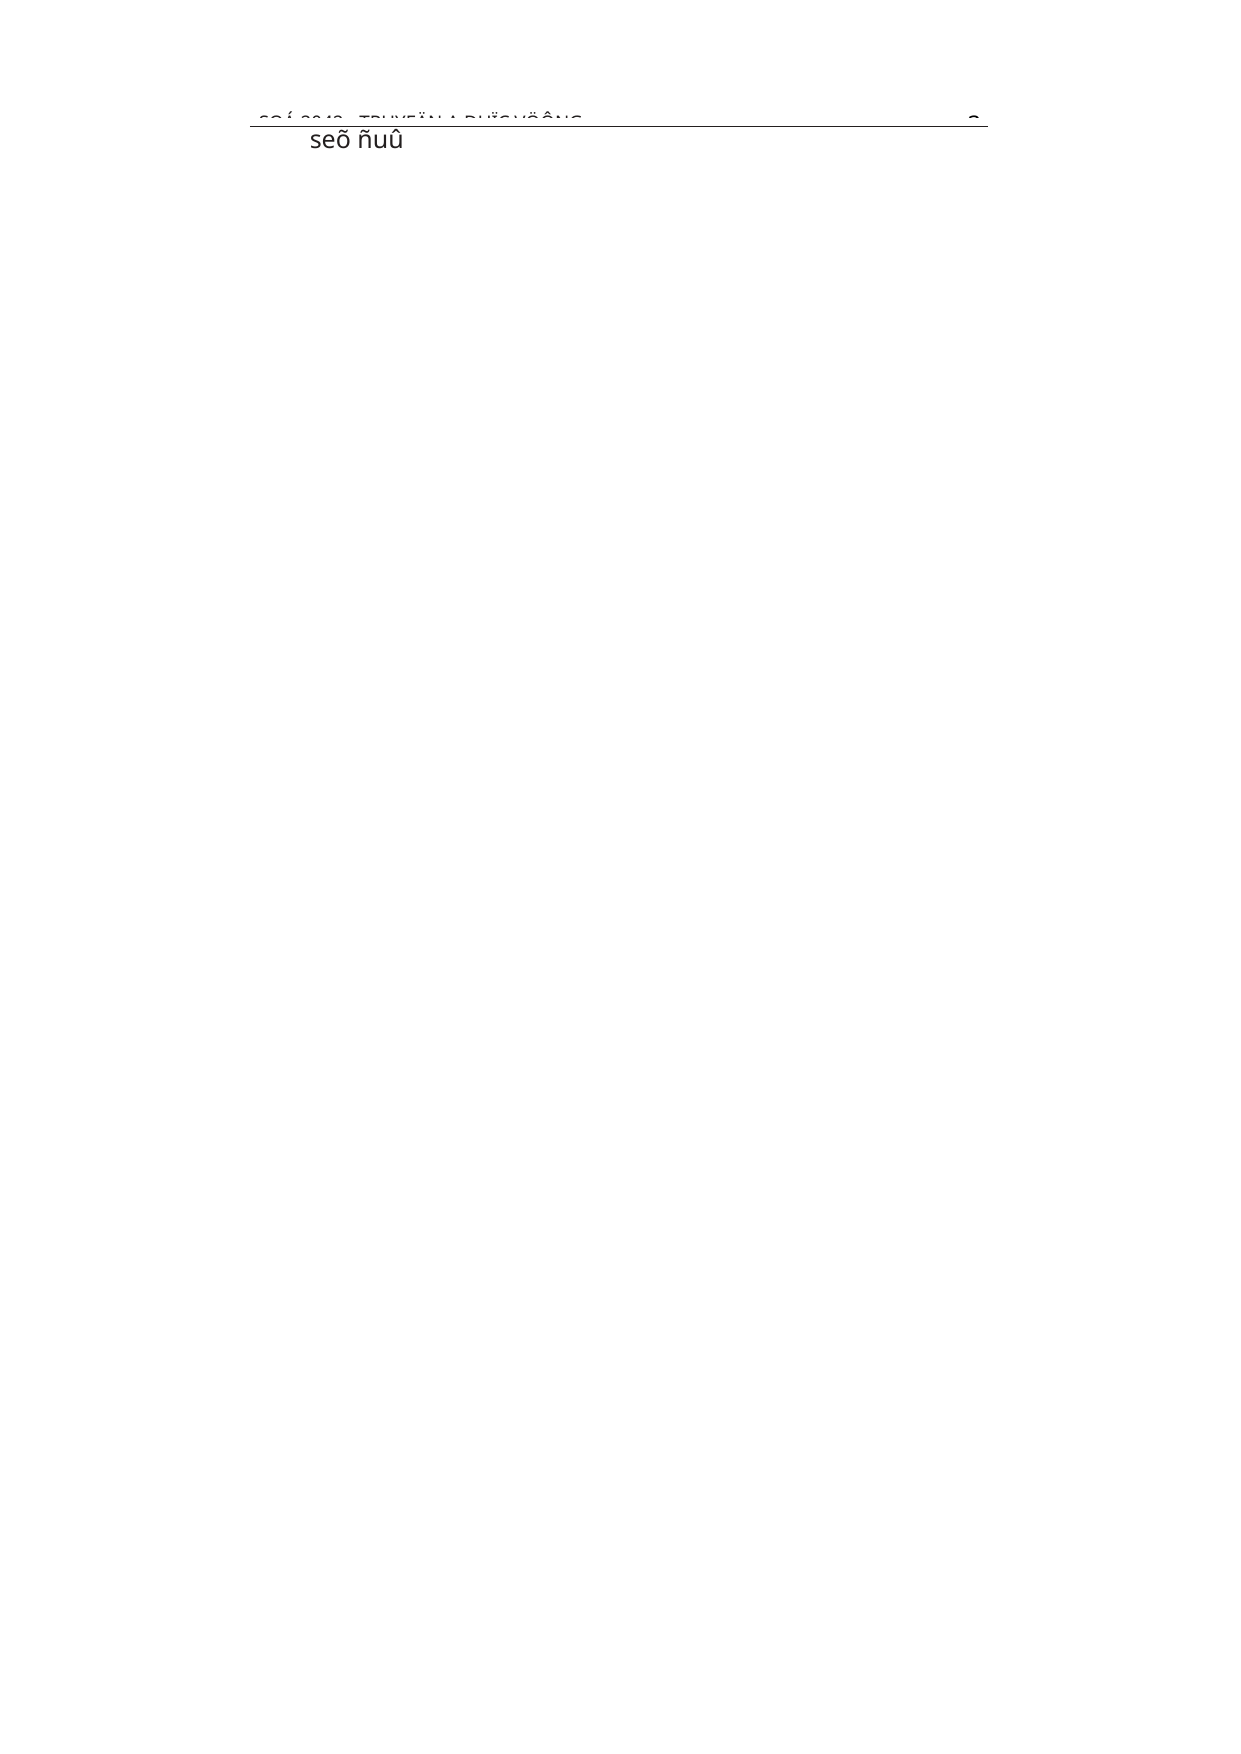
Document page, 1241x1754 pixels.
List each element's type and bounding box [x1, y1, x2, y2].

text [309, 125, 1092, 155]
